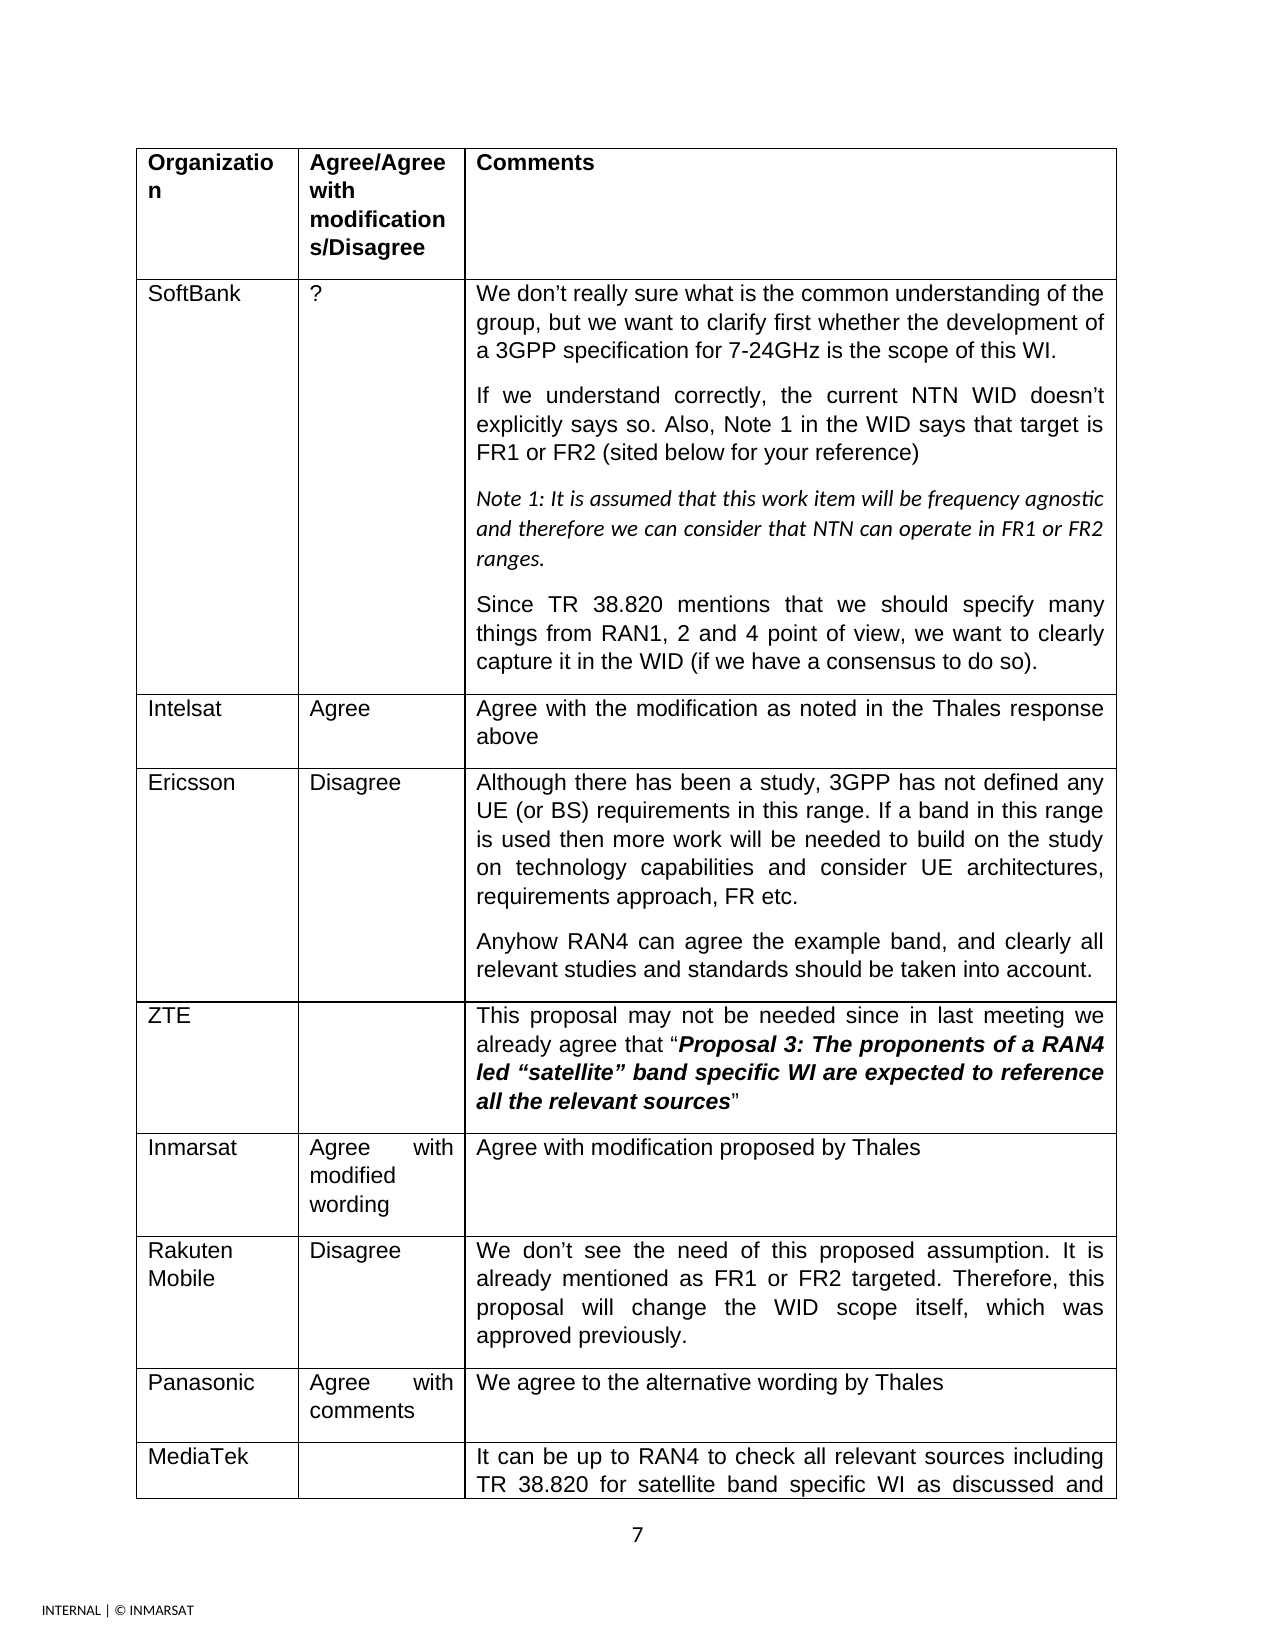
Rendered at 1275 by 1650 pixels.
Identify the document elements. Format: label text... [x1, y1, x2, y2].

table_cell We don’t really sure what is the common understanding of the group, but we want to clarify first whether the development of a 3GPP specification for 7-24GHz is the scope of this WI. If we understand correctly, the current NTN WID doesn’t explicitly says so. Also, Note 1 in the WID says that target is FR1 or FR2 (sited below for your reference) Note 1: It is assumed that this work item will be frequency agnostic and therefore we can consider that NTN can operate in FR1 or FR2 ranges. Since TR 38.820 mentions that we should specify many things from RAN1, 2 and 4 point of view, we want to clearly capture it in the WID (if we have a consensus to do so). [466, 280, 1116, 693]
table_cell Rakuten Mobile [137, 1237, 298, 1367]
table_header Comments [466, 149, 1116, 279]
table_cell MediaTek [137, 1443, 298, 1498]
table_header Agree/Agree with modifications/Disagree [299, 149, 464, 279]
table_cell Inmarsat [137, 1134, 298, 1236]
table_cell This proposal may not be needed since in last meeting we already agree that “Proposal 3: The proponents of a RAN4 led “satellite” band specific WI are expected to reference all the relevant sources” [466, 1003, 1116, 1133]
table_cell Ericsson [137, 769, 298, 1001]
table_cell ZTE [137, 1003, 298, 1133]
table_cell Panasonic [137, 1369, 298, 1442]
table_cell [299, 1003, 464, 1133]
table_cell We don’t see the need of this proposed assumption. It is already mentioned as FR1 or FR2 targeted. Therefore, this proposal will change the WID scope itself, which was approved previously. [466, 1237, 1116, 1367]
table_cell Disagree [299, 1237, 464, 1367]
table_cell Agree with modification proposed by Thales [466, 1134, 1116, 1236]
table_header Organization [137, 149, 298, 279]
table_cell Although there has been a study, 3GPP has not defined any UE (or BS) requirements in this range. If a band in this range is used then more work will be needed to build on the study on technology capabilities and consider UE architectures, requirements approach, FR etc. Anyhow RAN4 can agree the example band, and clearly all relevant studies and standards should be taken into account. [466, 769, 1116, 1001]
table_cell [466, 1443, 1116, 1498]
table_cell We agree to the alternative wording by Thales [466, 1369, 1116, 1442]
table_cell Agree with the modification as noted in the Thales response above [466, 695, 1116, 768]
table_cell ? [299, 280, 464, 693]
table_cell Disagree [299, 769, 464, 1001]
table_cell Agree with comments [299, 1369, 464, 1442]
table_cell Intelsat [137, 695, 298, 768]
table_cell Agree with modified wording [299, 1134, 464, 1236]
table_cell [299, 1443, 464, 1498]
table_cell SoftBank [137, 280, 298, 693]
table_cell Agree [299, 695, 464, 768]
